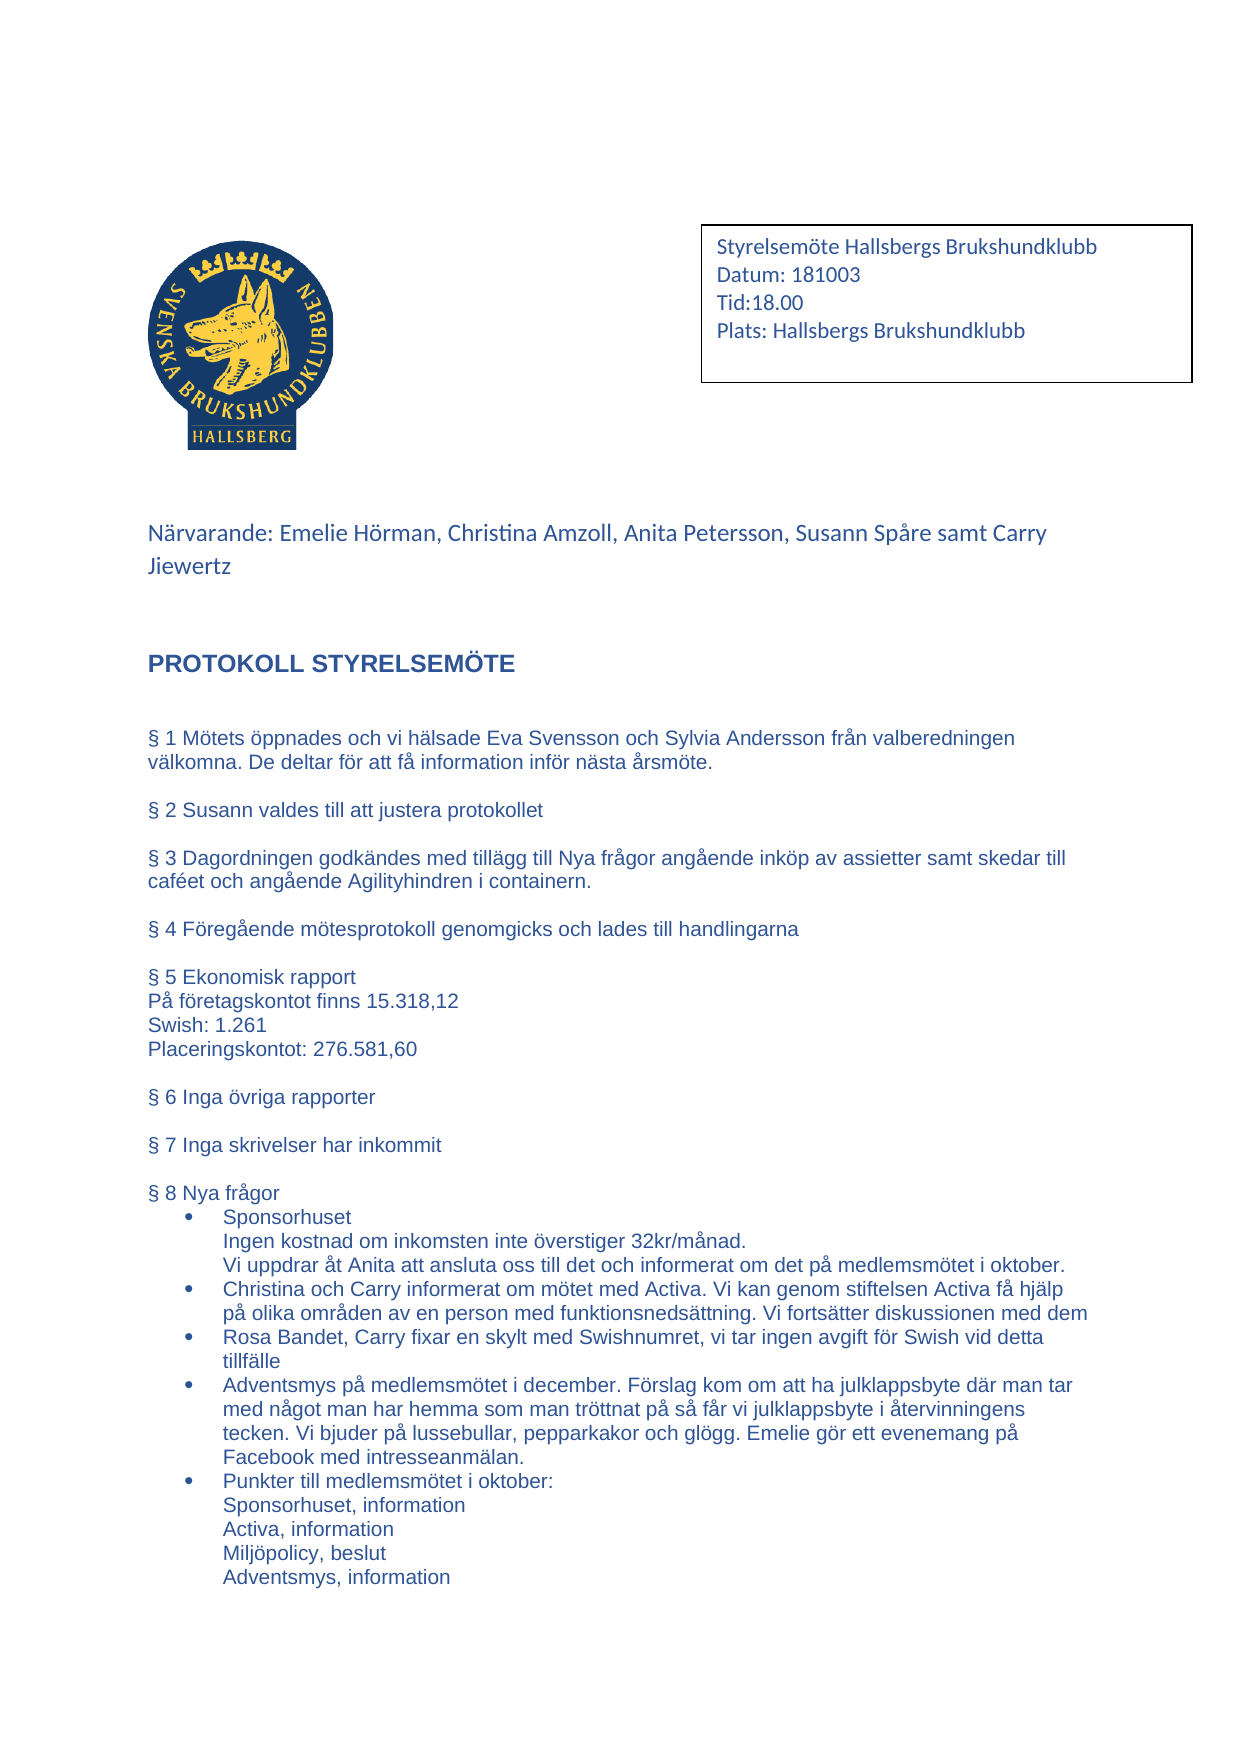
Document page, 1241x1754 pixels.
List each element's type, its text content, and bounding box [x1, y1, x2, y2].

list Sponsorhuset, information [223, 1493, 1093, 1517]
text § 6 Inga övriga rapporter [148, 1085, 1093, 1109]
list Adventsmys på medlemsmötet i december. Förslag kom om att ha julklappsbyte där man tar med något man har hemma som man tröttnat på så får vi julklappsbyte i återvinningens tecken. Vi bjuder på lussebullar, pepparkakor och glögg. Emelie gör ett evenemang på Facebook med intresseanmälan. [185, 1373, 1093, 1469]
text § 7 Inga skrivelser har inkommit [148, 1133, 1093, 1157]
text § 4 Föregående mötesprotokoll genomgicks och lades till handlingarna [148, 917, 1093, 941]
list Miljöpolicy, beslut [223, 1541, 1093, 1564]
list Sponsorhuset [185, 1205, 1093, 1229]
text Swish: 1.261 [148, 1013, 1093, 1037]
text § 3 Dagordningen godkändes med tillägg till Nya frågor angående inköp av assietter samt skedar till caféet och angående Agilityhindren i containern. [148, 845, 1093, 893]
text § 1 Mötets öppnades och vi hälsade Eva Svensson och Sylvia Andersson från valberedningen välkomna. De deltar för att få information inför nästa årsmöte. [148, 726, 1093, 773]
list Activa, information [223, 1517, 1093, 1541]
list Rosa Bandet, Carry fixar en skylt med Swishnumret, vi tar ingen avgift för Swish vid detta tillfälle [185, 1325, 1093, 1373]
text § 5 Ekonomisk rapport [148, 965, 1093, 989]
text På företagskontot finns 15.318,12 [148, 989, 1093, 1013]
text § 2 Susann valdes till att justera protokollet [148, 797, 1093, 821]
list Ingen kostnad om inkomsten inte överstiger 32kr/månad. [223, 1229, 1093, 1253]
list Christina och Carry informerat om mötet med Activa. Vi kan genom stiftelsen Activa få hjälp på olika områden av en person med funktionsnedsättning. Vi fortsätter diskussionen med dem [185, 1277, 1093, 1325]
text Placeringskontot: 276.581,60 [148, 1037, 1093, 1061]
text PROTOKOLL STYRELSEMÖTE [148, 649, 1093, 678]
text Närvarande: Emelie Hörman, Christina Amzoll, Anita Petersson, Susann Spåre samt Carry Jiewertz [148, 517, 1093, 581]
text § 8 Nya frågor [148, 1181, 1093, 1205]
list Punkter till medlemsmötet i oktober: [185, 1469, 1093, 1493]
picture [147, 240, 334, 450]
list Adventsmys, information [223, 1564, 1093, 1588]
list Vi uppdrar åt Anita att ansluta oss till det och informerat om det på medlemsmötet i oktober. [223, 1253, 1093, 1277]
